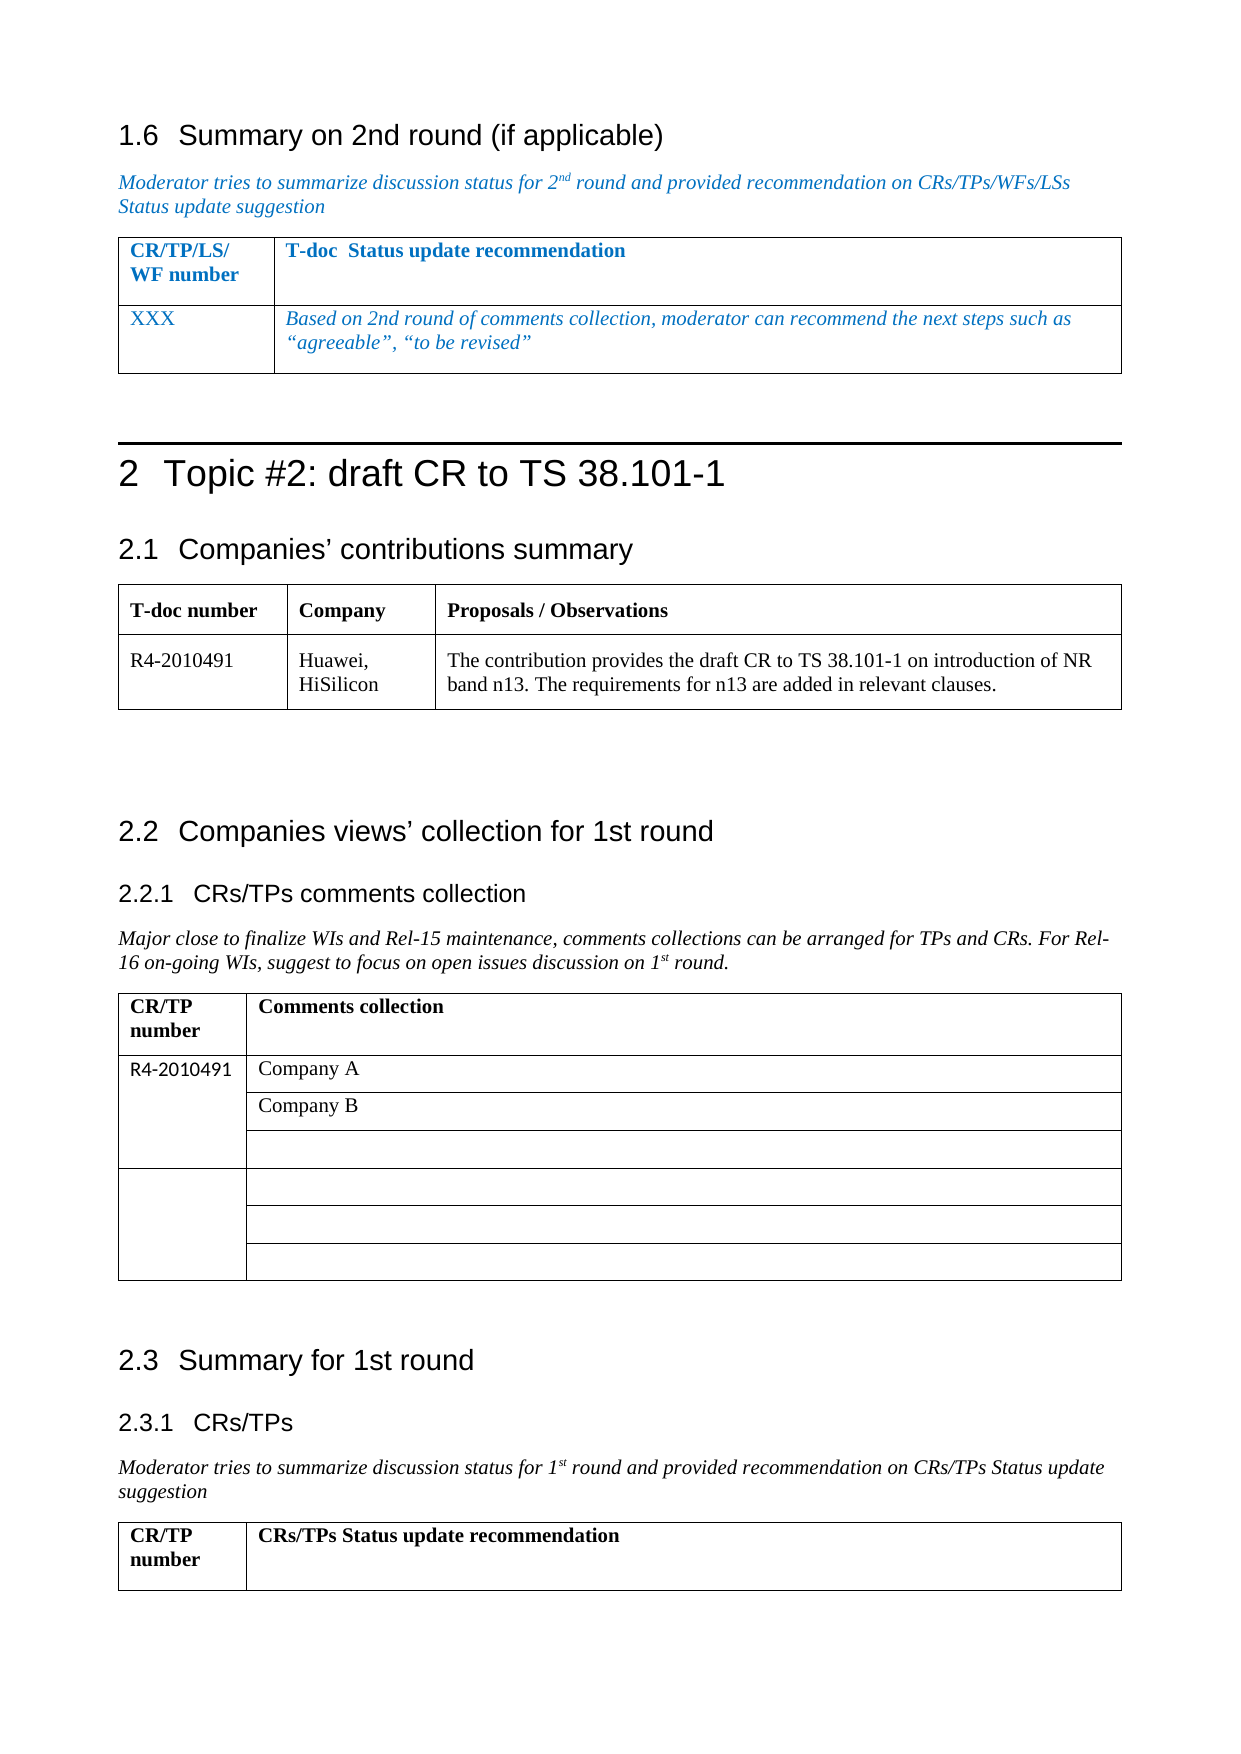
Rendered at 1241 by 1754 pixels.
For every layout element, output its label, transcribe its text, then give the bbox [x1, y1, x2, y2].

subtitle CRs/TPs comments collection [118, 879, 1122, 907]
table_cell [247, 1206, 1121, 1243]
text Major close to finalize WIs and Rel-15 maintenance, comments collections can be arranged for TPs and CRs. For Rel-16 on-going WIs, suggest to focus on open issues discussion on 1st round. [118, 926, 1122, 974]
table_cell [247, 1244, 1121, 1280]
table_header Company [288, 585, 435, 634]
subtitle CRs/TPs [118, 1408, 1122, 1436]
table_header CR/TP number [119, 994, 246, 1055]
subtitle Companies views’ collection for 1st round [118, 814, 1122, 847]
table_cell R4-2010491 [119, 635, 287, 708]
table_cell [119, 1169, 246, 1280]
table_header Comments collection [247, 994, 1121, 1055]
text Moderator tries to summarize discussion status for 1st round and provided recommendation on CRs/TPs Status update suggestion [118, 1455, 1122, 1503]
table_cell [247, 1131, 1121, 1167]
subtitle Summary for 1st round [118, 1343, 1122, 1376]
table_header T-doc number [119, 585, 287, 634]
table_cell Company A [247, 1056, 1121, 1092]
table_cell [247, 1169, 1121, 1205]
table_header CR/TP/LS/WF number [119, 238, 274, 305]
table_cell R4-2010491 [119, 1056, 246, 1167]
table_cell Company B [247, 1093, 1121, 1130]
table_cell XXX [119, 306, 274, 373]
table_header T-doc Status update recommendation [275, 238, 1121, 305]
table_cell Huawei, HiSilicon [288, 635, 435, 708]
table_cell The contribution provides the draft CR to TS 38.101-1 on introduction of NR band n13. The requirements for n13 are added in relevant clauses. [436, 635, 1121, 708]
table_header CR/TP number [119, 1523, 246, 1590]
table_cell Based on 2nd round of comments collection, moderator can recommend the next steps such as “agreeable”, “to be revised” [275, 306, 1121, 373]
text Moderator tries to summarize discussion status for 2nd round and provided recommendation on CRs/TPs/WFs/LSs Status update suggestion [118, 170, 1122, 218]
table_header CRs/TPs Status update recommendation [247, 1523, 1121, 1590]
table_header Proposals / Observations [436, 585, 1121, 634]
subtitle Topic #2: draft CR to TS 38.101-1 [118, 445, 1122, 494]
subtitle Companies’ contributions summary [118, 532, 1122, 565]
subtitle Summary on 2nd round (if applicable) [118, 118, 1122, 152]
